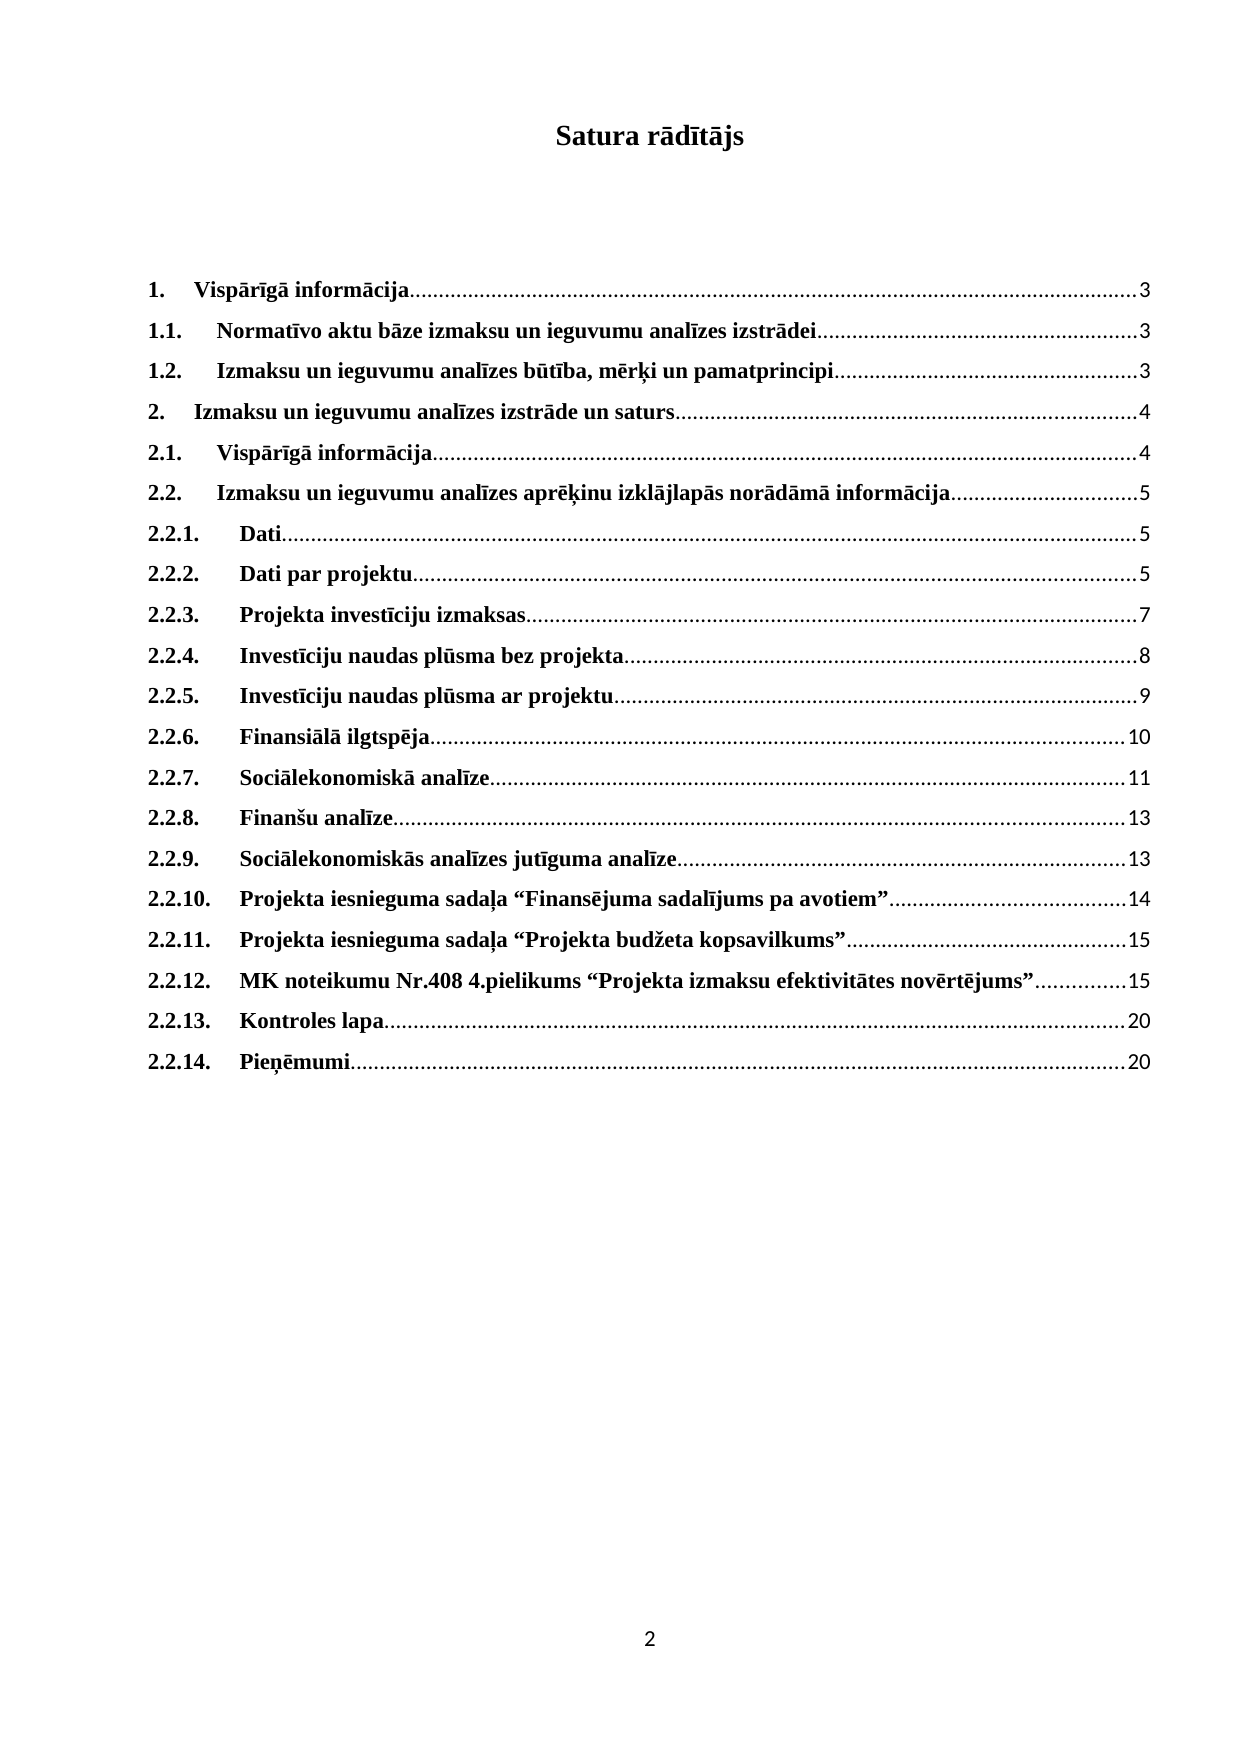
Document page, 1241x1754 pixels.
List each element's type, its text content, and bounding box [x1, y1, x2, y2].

text Satura rādītājs [148, 118, 1152, 152]
